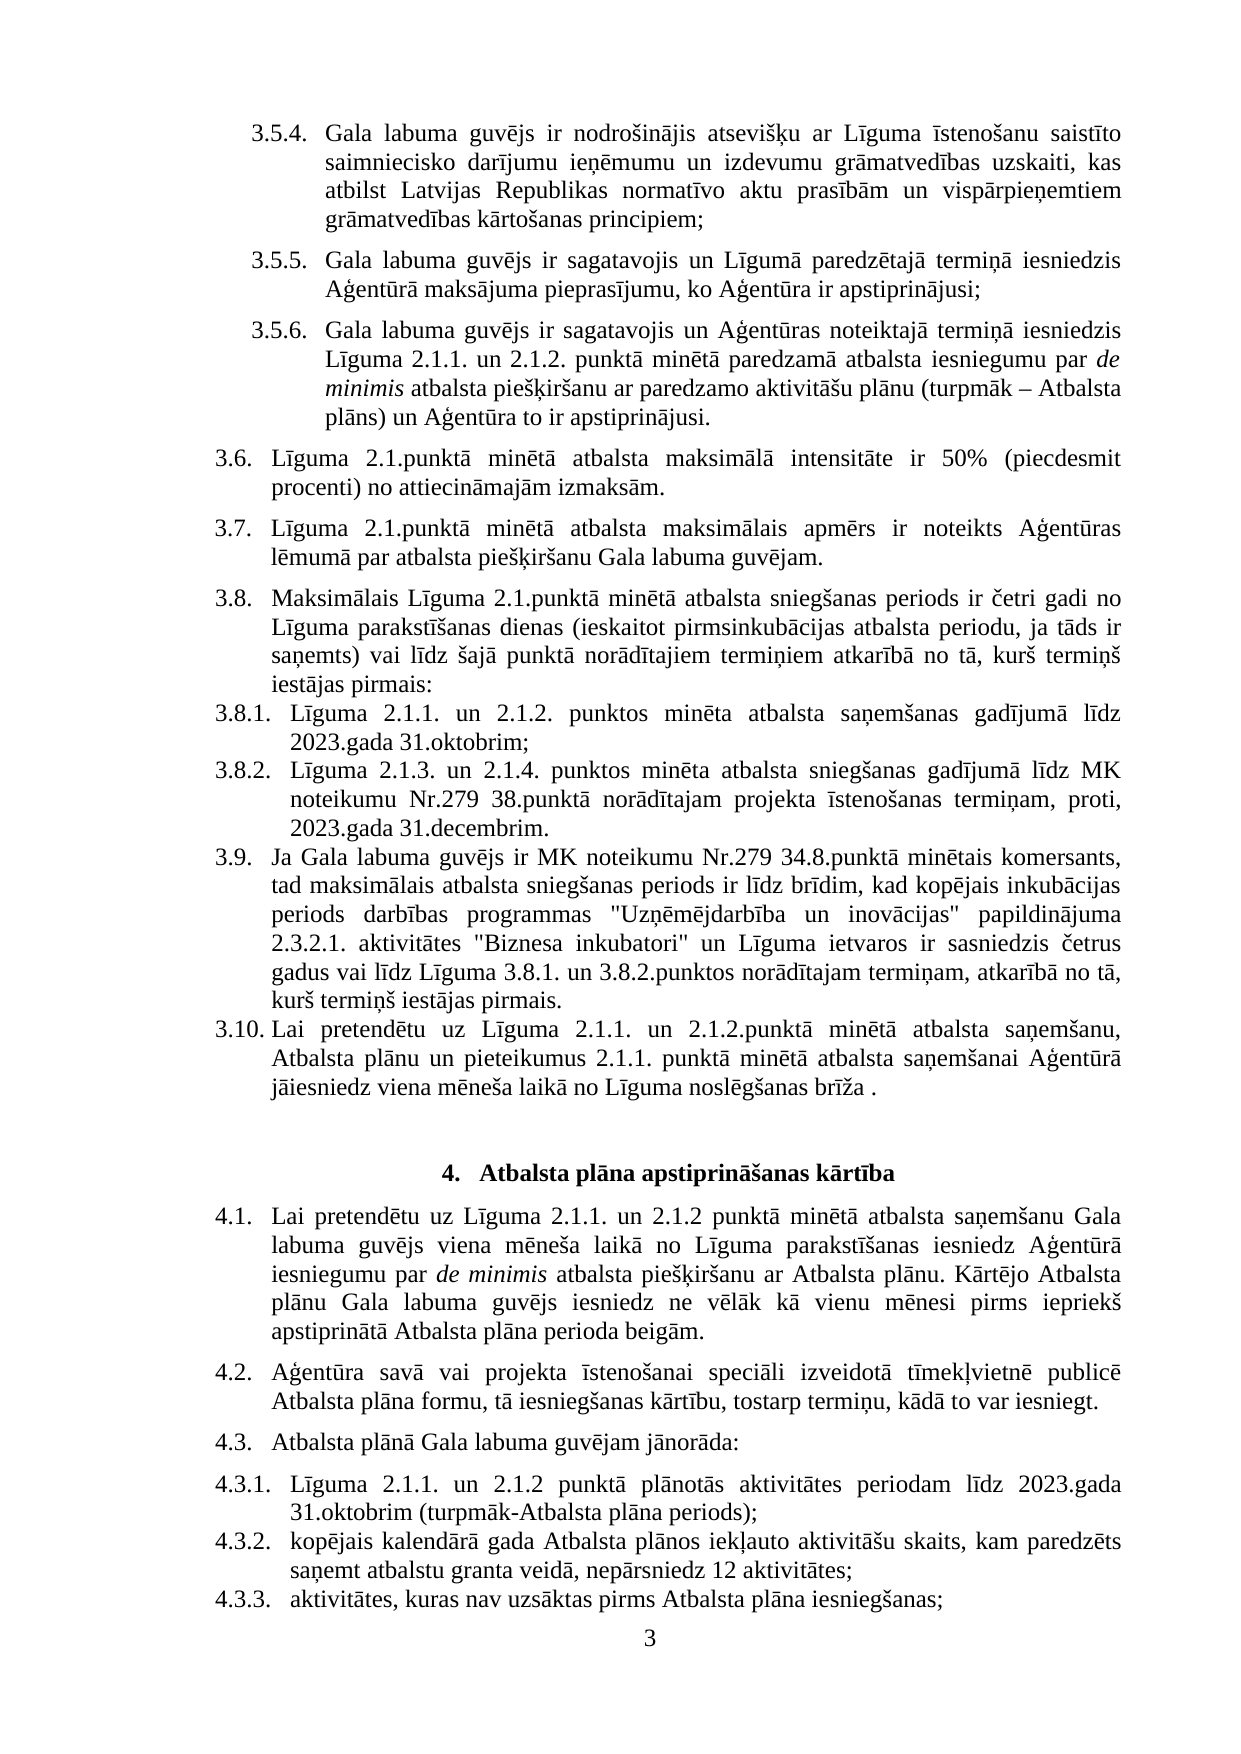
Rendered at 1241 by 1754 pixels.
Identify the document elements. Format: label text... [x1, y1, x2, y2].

list Gala labuma guvējs ir sagatavojis un Līgumā paredzētajā termiņā iesniedzis Aģentūrā maksājuma pieprasījumu, ko Aģentūra ir apstiprinājusi; [251, 246, 1122, 303]
list Līguma 2.1.punktā minētā atbalsta maksimālais apmērs ir noteikts Aģentūras lēmumā par atbalsta piešķiršanu Gala labuma guvējam. [214, 513, 1122, 571]
list Atbalsta plāna apstiprināšanas kārtība [215, 1158, 1122, 1187]
list kopējais kalendārā gada Atbalsta plānos iekļauto aktivitāšu skaits, kam paredzēts saņemt atbalstu granta veidā, nepārsniedz 12 aktivitātes; [215, 1526, 1122, 1584]
list Maksimālais Līguma 2.1.punktā minētā atbalsta sniegšanas periods ir četri gadi no Līguma parakstīšanas dienas (ieskaitot pirmsinkubācijas atbalsta periodu, ja tāds ir saņemts) vai līdz šajā punktā norādītajiem termiņiem atkarībā no tā, kurš termiņš iestājas pirmais: [215, 583, 1122, 698]
list Gala labuma guvējs ir nodrošinājis atsevišķu ar Līguma īstenošanu saistīto saimniecisko darījumu ieņēmumu un izdevumu grāmatvedības uzskaiti, kas atbilst Latvijas Republikas normatīvo aktu prasībām un vispārpieņemtiem grāmatvedības kārtošanas principiem; [251, 118, 1122, 233]
list Atbalsta plānā Gala labuma guvējam jānorāda: [215, 1427, 1122, 1456]
list Aģentūra savā vai projekta īstenošanai speciāli izveidotā tīmekļvietnē publicē Atbalsta plāna formu, tā iesniegšanas kārtību, tostarp termiņu, kādā to var iesniegt. [215, 1357, 1122, 1415]
list Līguma 2.1.punktā minētā atbalsta maksimālā intensitāte ir 50% (piecdesmit procenti) no attiecināmajām izmaksām. [215, 443, 1122, 501]
list Līguma 2.1.1. un 2.1.2 punktā plānotās aktivitātes periodam līdz 2023.gada 31.oktobrim (turpmāk-Atbalsta plāna periods); [215, 1469, 1122, 1526]
list Līguma 2.1.3. un 2.1.4. punktos minēta atbalsta sniegšanas gadījumā līdz MK noteikumu Nr.279 38.punktā norādītajam projekta īstenošanas termiņam, proti, 2023.gada 31.decembrim. [215, 756, 1122, 842]
list Gala labuma guvējs ir sagatavojis un Aģentūras noteiktajā termiņā iesniedzis Līguma 2.1.1. un 2.1.2. punktā minētā paredzamā atbalsta iesniegumu par de minimis atbalsta piešķiršanu ar paredzamo aktivitāšu plānu (turpmāk – Atbalsta plāns) un Aģentūra to ir apstiprinājusi. [251, 316, 1122, 431]
list Līguma 2.1.1. un 2.1.2. punktos minēta atbalsta saņemšanas gadījumā līdz 2023.gada 31.oktobrim; [215, 698, 1122, 756]
list Lai pretendētu uz Līguma 2.1.1. un 2.1.2 punktā minētā atbalsta saņemšanu Gala labuma guvējs viena mēneša laikā no Līguma parakstīšanas iesniedz Aģentūrā iesniegumu par de minimis atbalsta piešķiršanu ar Atbalsta plānu. Kārtējo Atbalsta plānu Gala labuma guvējs iesniedz ne vēlāk kā vienu mēnesi pirms iepriekš apstiprinātā Atbalsta plāna perioda beigām. [215, 1201, 1122, 1345]
list aktivitātes, kuras nav uzsāktas pirms Atbalsta plāna iesniegšanas; [215, 1584, 1122, 1612]
list Lai pretendētu uz Līguma 2.1.1. un 2.1.2.punktā minētā atbalsta saņemšanu, Atbalsta plānu un pieteikumus 2.1.1. punktā minētā atbalsta saņemšanai Aģentūrā jāiesniedz viena mēneša laikā no Līguma noslēgšanas brīža . [215, 1014, 1122, 1101]
list Ja Gala labuma guvējs ir MK noteikumu Nr.279 34.8.punktā minētais komersants, tad maksimālais atbalsta sniegšanas periods ir līdz brīdim, kad kopējais inkubācijas periods darbības programmas "Uzņēmējdarbība un inovācijas" papildinājuma 2.3.2.1. aktivitātes "Biznesa inkubatori" un Līguma ietvaros ir sasniedzis četrus gadus vai līdz Līguma 3.8.1. un 3.8.2.punktos norādītajam termiņam, atkarībā no tā, kurš termiņš iestājas pirmais. [215, 842, 1122, 1014]
